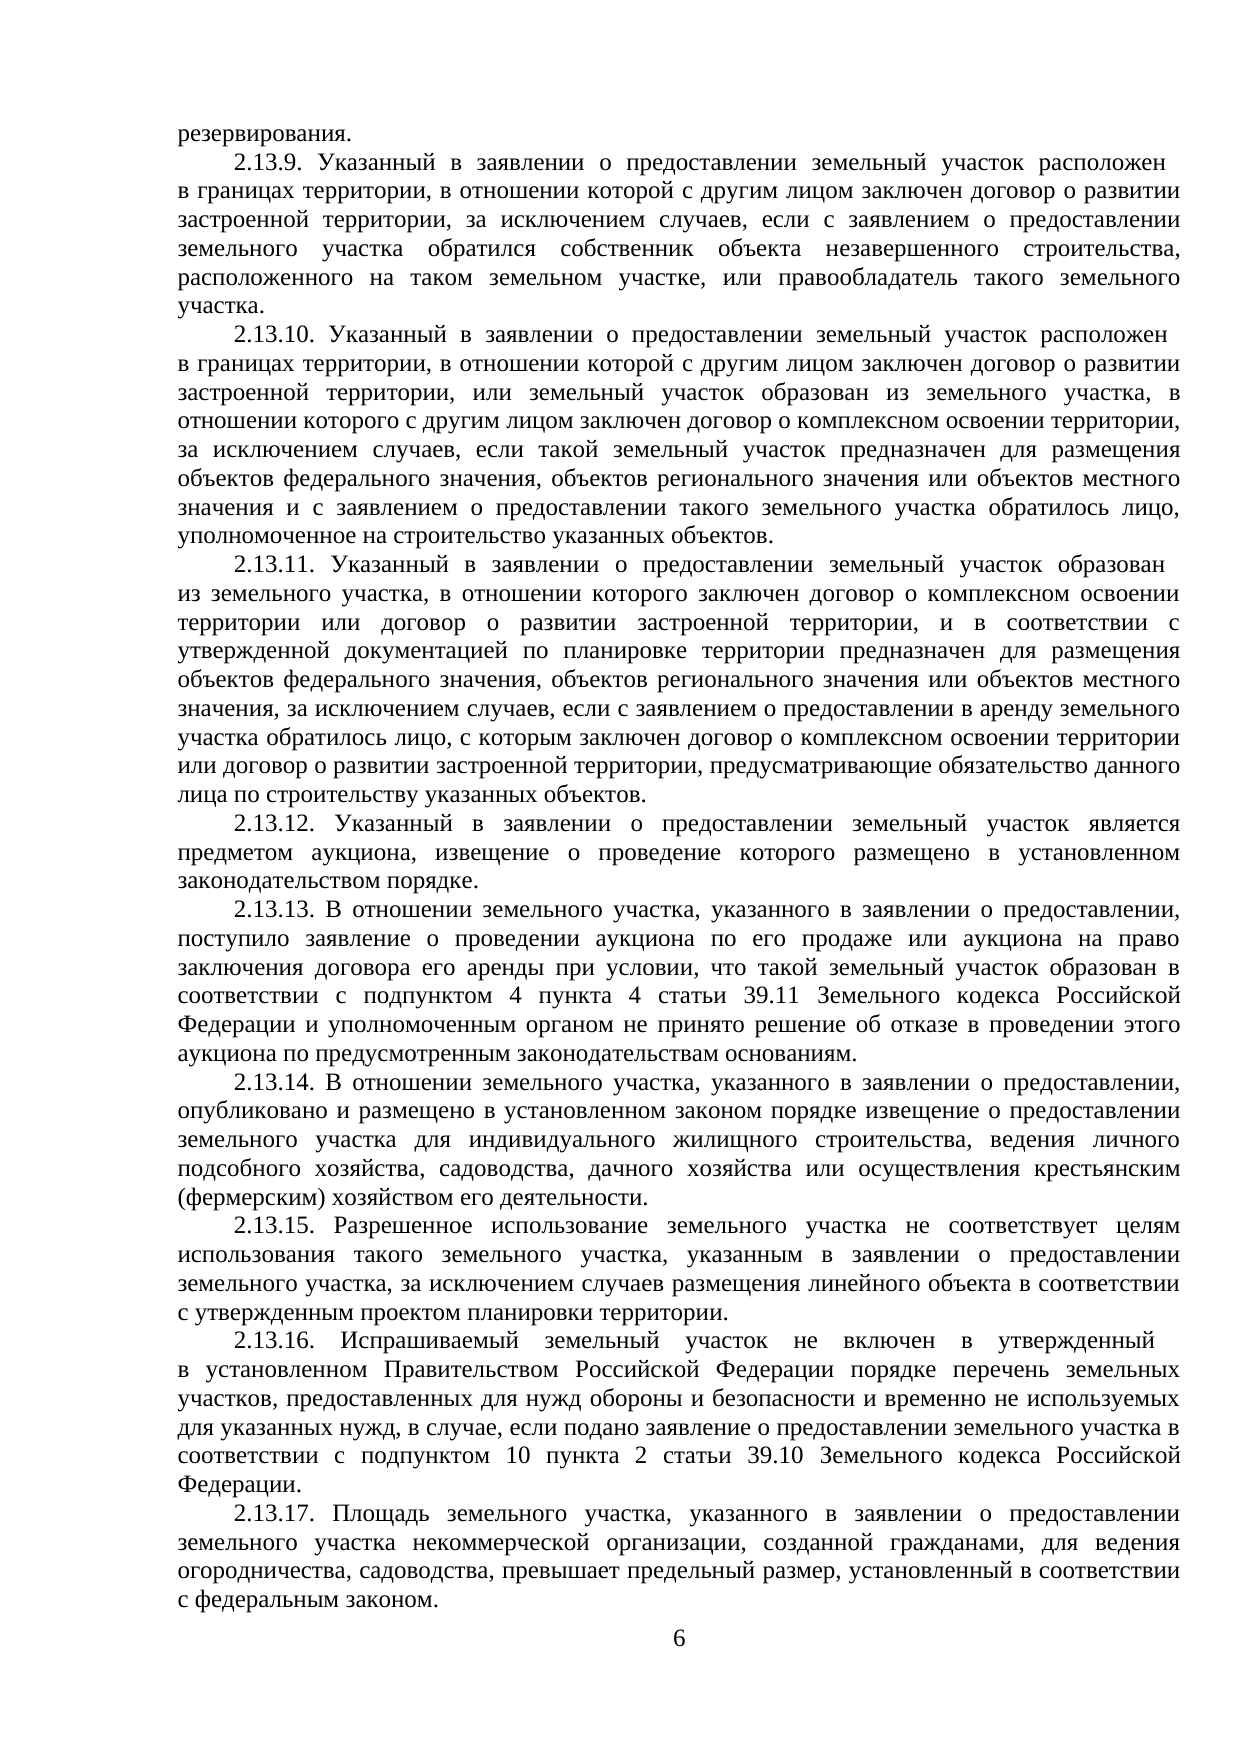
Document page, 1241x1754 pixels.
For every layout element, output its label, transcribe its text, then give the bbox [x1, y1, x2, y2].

text 2.13.11. Указанный в заявлении о предоставлении земельный участок образован из земельного участка, в отношении которого заключен договор о комплексном освоении территории или договор о развитии застроенной территории, и в соответствии с утвержденной документацией по планировке территории предназначен для размещения объектов федерального значения, объектов регионального значения или объектов местного значения, за исключением случаев, если с заявлением о предоставлении в аренду земельного участка обратилось лицо, с которым заключен договор о комплексном освоении территории или договор о развитии застроенной территории, предусматривающие обязательство данного лица по строительству указанных объектов. [177, 549, 1181, 808]
text 2.13.15. Разрешенное использование земельного участка не соответствует целям использования такого земельного участка, указанным в заявлении о предоставлении земельного участка, за исключением случаев размещения линейного объекта в соответствии с утвержденным проектом планировки территории. [177, 1211, 1181, 1326]
text 2.13.13. В отношении земельного участка, указанного в заявлении о предоставлении, поступило заявление о проведении аукциона по его продаже или аукциона на право заключения договора его аренды при условии, что такой земельный участок образован в соответствии с подпунктом 4 пункта 4 статьи 39.11 Земельного кодекса Российской Федерации и уполномоченным органом не принято решение об отказе в проведении этого аукциона по предусмотренным законодательствам основаниям. [177, 894, 1181, 1067]
text 2.13.17. Площадь земельного участка, указанного в заявлении о предоставлении земельного участка некоммерческой организации, созданной гражданами, для ведения огородничества, садоводства, превышает предельный размер, установленный в соответствии с федеральным законом. [177, 1498, 1181, 1613]
text 2.13.14. В отношении земельного участка, указанного в заявлении о предоставлении, опубликовано и размещено в установленном законом порядке извещение о предоставлении земельного участка для индивидуального жилищного строительства, ведения личного подсобного хозяйства, садоводства, дачного хозяйства или осуществления крестьянским (фермерским) хозяйством его деятельности. [177, 1067, 1181, 1211]
text 2.13.16. Испрашиваемый земельный участок не включен в утвержденный в установленном Правительством Российской Федерации порядке перечень земельных участков, предоставленных для нужд обороны и безопасности и временно не используемых для указанных нужд, в случае, если подано заявление о предоставлении земельного участка в соответствии с подпунктом 10 пункта 2 статьи 39.10 Земельного кодекса Российской Федерации. [177, 1326, 1181, 1498]
text 2.13.12. Указанный в заявлении о предоставлении земельный участок является предметом аукциона, извещение о проведение которого размещено в установленном законодательством порядке. [177, 808, 1181, 894]
text 2.13.9. Указанный в заявлении о предоставлении земельный участок расположен в границах территории, в отношении которой с другим лицом заключен договор о развитии застроенной территории, за исключением случаев, если с заявлением о предоставлении земельного участка обратился собственник объекта незавершенного строительства, расположенного на таком земельном участке, или правообладатель такого земельного участка. [177, 147, 1181, 319]
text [177, 118, 1181, 147]
text 2.13.10. Указанный в заявлении о предоставлении земельный участок расположен в границах территории, в отношении которой с другим лицом заключен договор о развитии застроенной территории, или земельный участок образован из земельного участка, в отношении которого с другим лицом заключен договор о комплексном освоении территории, за исключением случаев, если такой земельный участок предназначен для размещения объектов федерального значения, объектов регионального значения или объектов местного значения и с заявлением о предоставлении такого земельного участка обратилось лицо, уполномоченное на строительство указанных объектов. [177, 319, 1181, 549]
